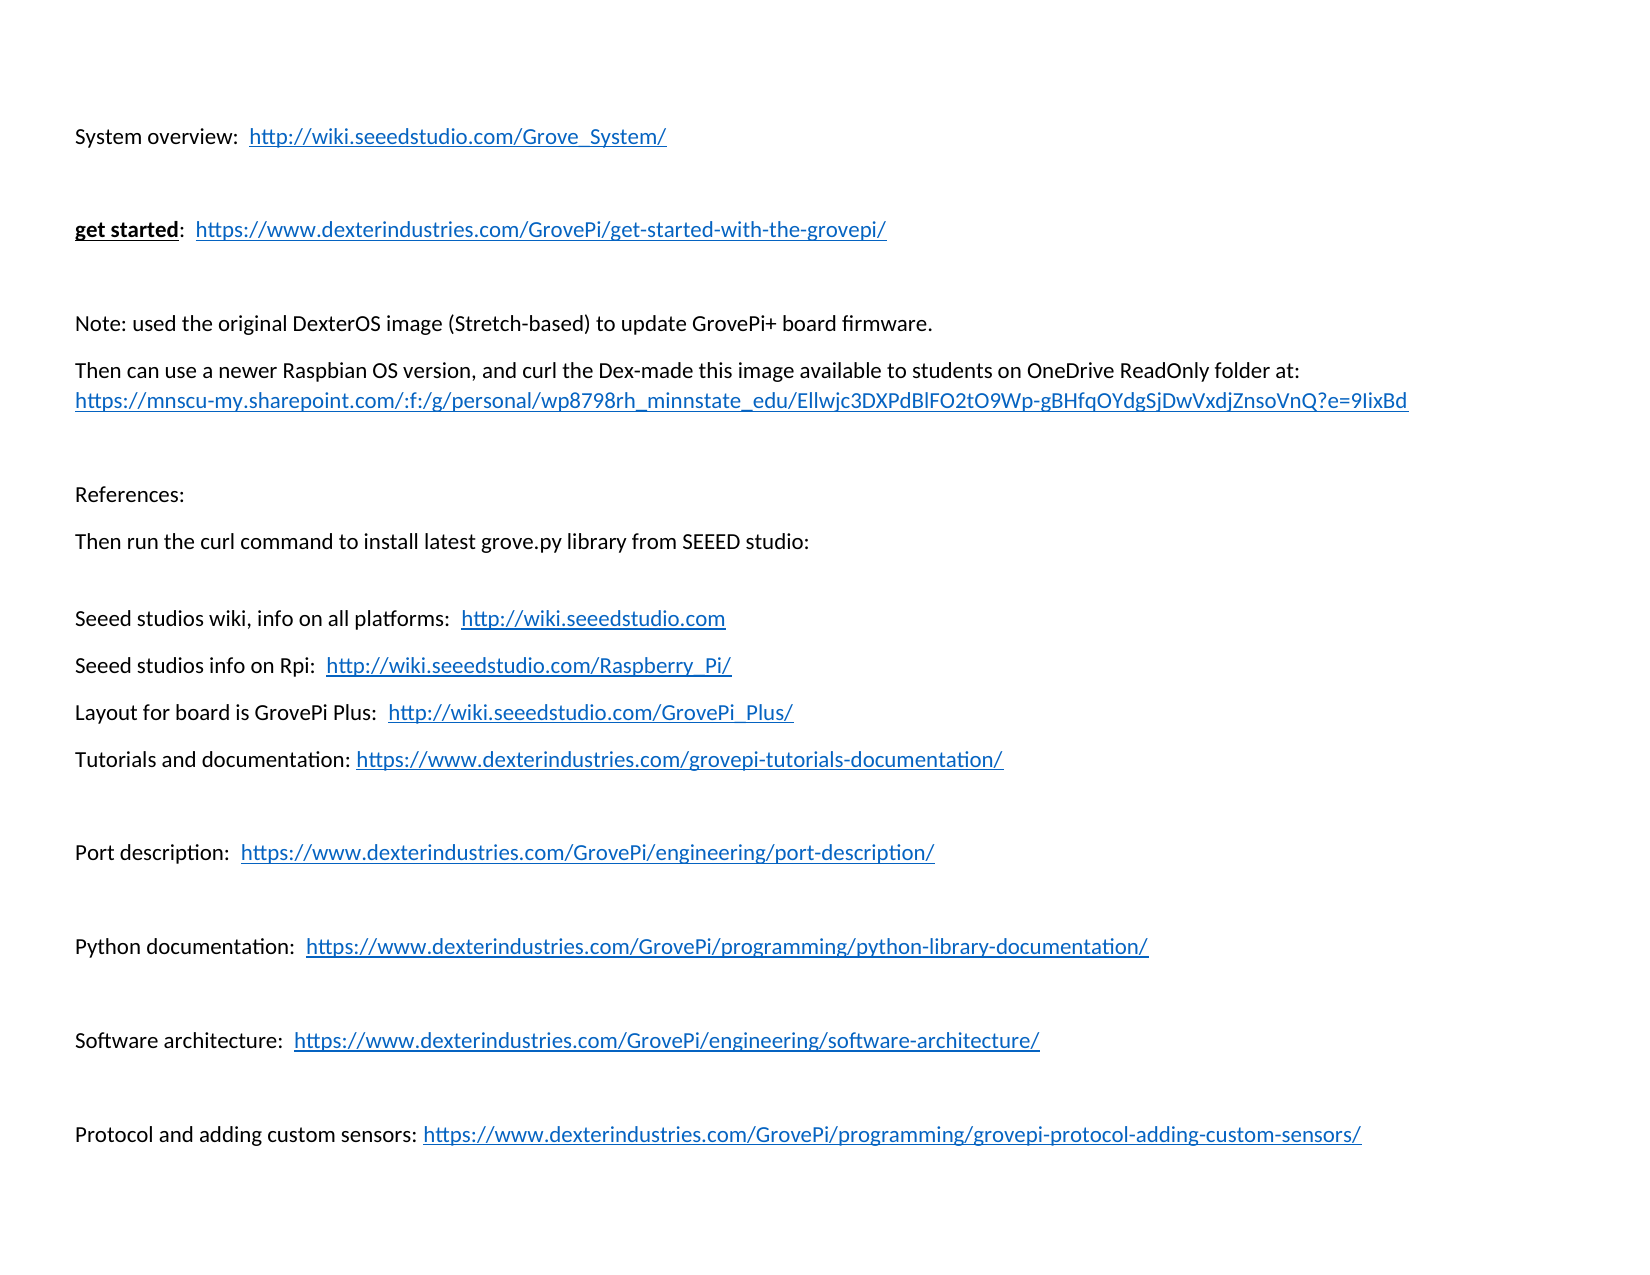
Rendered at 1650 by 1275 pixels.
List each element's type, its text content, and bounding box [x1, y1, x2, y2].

text Protocol and adding custom sensors: https://www.dexterindustries.com/GrovePi/programming/grovepi-protocol-adding-custom-sensors/ [75, 1120, 1575, 1148]
text Port description: https://www.dexterindustries.com/GrovePi/engineering/port-description/ [75, 838, 1575, 867]
text System overview: http://wiki.seeedstudio.com/Grove_System/ [75, 122, 1575, 150]
text References: [75, 480, 1575, 508]
text get started: https://www.dexterindustries.com/GrovePi/get-started-with-the-grovepi/ [75, 216, 1575, 244]
text Seeed studios wiki, info on all platforms: http://wiki.seeedstudio.com [75, 604, 1575, 632]
text Seeed studios info on Rpi: http://wiki.seeedstudio.com/Raspberry_Pi/ [75, 651, 1575, 679]
text Note: used the original DexterOS image (Stretch-based) to update GrovePi+ board firmware. [75, 309, 1575, 337]
text Tutorials and documentation: https://www.dexterindustries.com/grovepi-tutorials-documentation/ [75, 745, 1575, 773]
text Python documentation: https://www.dexterindustries.com/GrovePi/programming/python-library-documentation/ [75, 932, 1575, 960]
text Then run the curl command to install latest grove.py library from SEEED studio: [75, 527, 1575, 585]
text Layout for board is GrovePi Plus: http://wiki.seeedstudio.com/GrovePi_Plus/ [75, 698, 1575, 726]
text Then can use a newer Raspbian OS version, and curl the Dex-made this image available to students on OneDrive ReadOnly folder at: https://mnscu-my.sharepoint.com/:f:/g/personal/wp8798rh_minnstate_edu/Ellwjc3DXPdBlFO2tO9Wp-gBHfqOYdgSjDwVxdjZnsoVnQ?e=9IixBd [75, 356, 1575, 414]
text Software architecture: https://www.dexterindustries.com/GrovePi/engineering/software-architecture/ [75, 1026, 1575, 1054]
